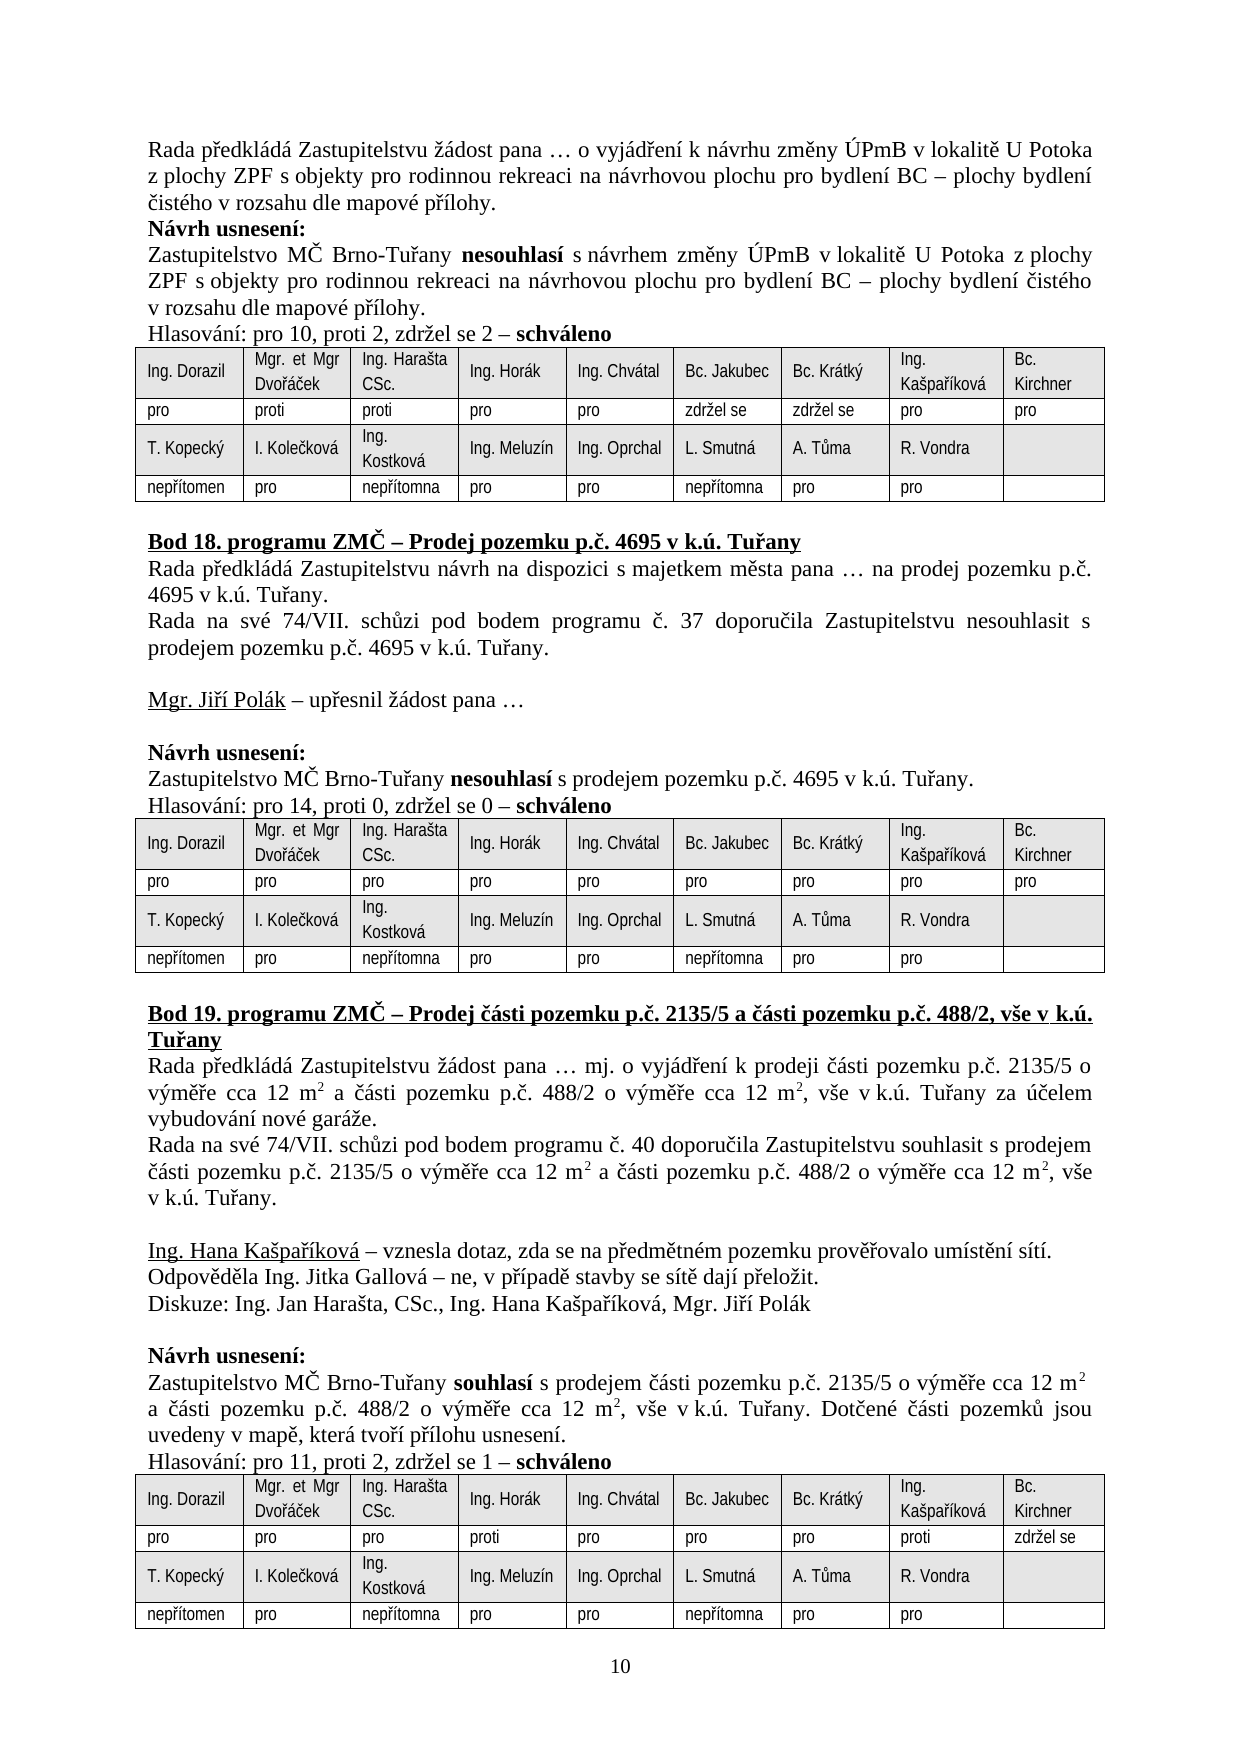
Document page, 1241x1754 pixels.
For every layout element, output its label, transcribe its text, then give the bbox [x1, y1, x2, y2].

table_cell L. Smutná [674, 425, 781, 475]
table_cell pro [782, 1526, 889, 1551]
table_header Ing. Kašpaříková [890, 348, 1003, 398]
table_header Ing. Dorazil [136, 1475, 243, 1525]
table_header Mgr. et Mgr Dvořáček [244, 819, 350, 869]
table_cell Ing. Meluzín [459, 896, 566, 946]
table_header Ing. Horák [459, 819, 566, 869]
table_cell pro [890, 870, 1003, 895]
text Diskuze: Ing. Jan Harašta, CSc., Ing. Hana Kašpaříková, Mgr. Jiří Polák [148, 1289, 1092, 1316]
table_cell Ing. Oprchal [567, 425, 673, 475]
table_cell pro [890, 399, 1003, 424]
text Rada na své 74/VII. schůzi pod bodem programu č. 40 doporučila Zastupitelstvu souhlasit s prodejem části pozemku p.č. 2135/5 o výměře cca 12 m2 a části pozemku p.č. 488/2 o výměře cca 12 m2, vše v k.ú. Tuřany. [148, 1131, 1092, 1211]
table_cell pro [890, 947, 1003, 972]
table_cell pro [567, 870, 673, 895]
table_cell Ing. Kostková [351, 1552, 458, 1602]
table_cell R. Vondra [890, 425, 1003, 475]
table_cell Ing. Kostková [351, 896, 458, 946]
list Bod 18. programu ZMČ – Prodej pozemku p.č. 4695 v k.ú. Tuřany [148, 528, 1092, 554]
text Rada předkládá Zastupitelstvu návrh na dispozici s majetkem města pana … na prodej pozemku p.č. 4695 v k.ú. Tuřany. [148, 554, 1092, 607]
table_cell L. Smutná [674, 896, 781, 946]
table_cell [1004, 1603, 1104, 1628]
table_header Ing. Chvátal [567, 1475, 673, 1525]
table_header Mgr. et Mgr Dvořáček [244, 348, 350, 398]
text Zastupitelstvo MČ Brno-Tuřany nesouhlasí s prodejem pozemku p.č. 4695 v k.ú. Tuřany. [148, 765, 1092, 792]
table_header Mgr. et Mgr Dvořáček [244, 1475, 350, 1525]
text Ing. Hana Kašpaříková – vznesla dotaz, zda se na předmětném pozemku prověřovalo umístění sítí. [148, 1237, 1092, 1263]
table_header Bc. Krátký [782, 348, 889, 398]
table_header Bc. Krátký [782, 1475, 889, 1525]
table_cell [1004, 476, 1104, 501]
table_cell nepřítomna [674, 1603, 781, 1628]
table_cell pro [459, 476, 566, 501]
table_cell Ing. Oprchal [567, 896, 673, 946]
table_cell Ing. Meluzín [459, 1552, 566, 1602]
table_cell pro [674, 1526, 781, 1551]
table_cell nepřítomna [674, 947, 781, 972]
table_cell pro [136, 1526, 243, 1551]
list Návrh usnesení: [148, 215, 1092, 241]
table_cell I. Kolečková [244, 425, 350, 475]
table_cell pro [136, 399, 243, 424]
text Návrh usnesení: [148, 739, 1092, 765]
table_header Ing. Horák [459, 1475, 566, 1525]
table_cell pro [244, 947, 350, 972]
table_cell pro [244, 870, 350, 895]
text Odpověděla Ing. Jitka Gallová – ne, v případě stavby se sítě dají přeložit. [148, 1263, 1092, 1289]
table_cell pro [890, 1603, 1003, 1628]
table_cell proti [459, 1526, 566, 1551]
table_cell A. Tůma [782, 425, 889, 475]
table_cell I. Kolečková [244, 896, 350, 946]
table_cell Ing. Kostková [351, 425, 458, 475]
text Rada předkládá Zastupitelstvu žádost pana … mj. o vyjádření k prodeji části pozemku p.č. 2135/5 o výměře cca 12 m2 a části pozemku p.č. 488/2 o výměře cca 12 m2, vše v k.ú. Tuřany za účelem vybudování nové garáže. [148, 1052, 1092, 1131]
table_cell pro [136, 870, 243, 895]
table_header Bc. Jakubec [674, 819, 781, 869]
table_cell R. Vondra [890, 1552, 1003, 1602]
table_cell pro [567, 476, 673, 501]
table_cell pro [459, 399, 566, 424]
table_cell L. Smutná [674, 1552, 781, 1602]
table_header Ing. Chvátal [567, 819, 673, 869]
table_cell nepřítomna [351, 947, 458, 972]
text Návrh usnesení: [148, 1342, 1092, 1369]
text Hlasování: pro 11, proti 2, zdržel se 1 – schváleno [148, 1448, 1092, 1474]
table_cell nepřítomna [351, 1603, 458, 1628]
table_cell pro [351, 870, 458, 895]
table_cell pro [782, 476, 889, 501]
table_header Bc. Krátký [782, 819, 889, 869]
table_cell pro [1004, 870, 1104, 895]
table_cell pro [890, 476, 1003, 501]
list Rada předkládá Zastupitelstvu žádost pana … o vyjádření k návrhu změny ÚPmB v lokalitě U Potoka z plochy ZPF s objekty pro rodinnou rekreaci na návrhovou plochu pro bydlení BC – plochy bydlení čistého v rozsahu dle mapové přílohy. [148, 136, 1092, 215]
table_cell Ing. Meluzín [459, 425, 566, 475]
table_header Ing. Kašpaříková [890, 819, 1003, 869]
table_cell pro [244, 1526, 350, 1551]
table_cell nepřítomen [136, 1603, 243, 1628]
table_cell pro [244, 476, 350, 501]
table_cell nepřítomen [136, 476, 243, 501]
text Zastupitelstvo MČ Brno-Tuřany souhlasí s prodejem části pozemku p.č. 2135/5 o výměře cca 12 m2 a části pozemku p.č. 488/2 o výměře cca 12 m2, vše v k.ú. Tuřany. Dotčené části pozemků jsou uvedeny v mapě, která tvoří přílohu usnesení. [148, 1369, 1092, 1448]
text Mgr. Jiří Polák – upřesnil žádost pana … [148, 686, 1092, 713]
table_header Ing. Horák [459, 348, 566, 398]
table_header Bc. Kirchner [1004, 348, 1104, 398]
table_header Ing. Dorazil [136, 819, 243, 869]
table_header Ing. Harašta CSc. [351, 348, 458, 398]
table_cell A. Tůma [782, 896, 889, 946]
table_cell [1004, 947, 1104, 972]
table_cell Ing. Oprchal [567, 1552, 673, 1602]
table_header Ing. Chvátal [567, 348, 673, 398]
table_cell pro [244, 1603, 350, 1628]
table_cell zdržel se [674, 399, 781, 424]
text Hlasování: pro 10, proti 2, zdržel se 2 – schváleno [148, 320, 1092, 347]
table_header Ing. Harašta CSc. [351, 1475, 458, 1525]
table_header Ing. Kašpaříková [890, 1475, 1003, 1525]
table_cell pro [567, 947, 673, 972]
table_cell [1004, 425, 1104, 475]
table_cell pro [782, 947, 889, 972]
table_header Bc. Jakubec [674, 348, 781, 398]
table_cell pro [782, 870, 889, 895]
table_cell pro [459, 870, 566, 895]
table_cell proti [244, 399, 350, 424]
table_cell pro [459, 947, 566, 972]
table_cell zdržel se [782, 399, 889, 424]
table_cell pro [567, 399, 673, 424]
table_cell T. Kopecký [136, 425, 243, 475]
table_cell pro [674, 870, 781, 895]
table_header Bc. Jakubec [674, 1475, 781, 1525]
table_cell nepřítomen [136, 947, 243, 972]
table_cell pro [1004, 399, 1104, 424]
table_header Ing. Dorazil [136, 348, 243, 398]
table_cell proti [890, 1526, 1003, 1551]
table_header Ing. Harašta CSc. [351, 819, 458, 869]
table_header Bc. Kirchner [1004, 1475, 1104, 1525]
list Bod 19. programu ZMČ – Prodej části pozemku p.č. 2135/5 a části pozemku p.č. 488/2, vše v k.ú. Tuřany [148, 1000, 1092, 1023]
table_cell [1004, 1552, 1104, 1602]
table_cell T. Kopecký [136, 896, 243, 946]
table_cell pro [567, 1526, 673, 1551]
table_cell pro [782, 1603, 889, 1628]
list Bod 19. programu ZMČ – Prodej části pozemku p.č. 2135/5 a části pozemku p.č. 488/2, vše v k.ú. Tuřany [148, 1024, 1092, 1052]
table_cell I. Kolečková [244, 1552, 350, 1602]
table_cell pro [351, 1526, 458, 1551]
list Zastupitelstvo MČ Brno-Tuřany nesouhlasí s návrhem změny ÚPmB v lokalitě U Potoka z plochy ZPF s objekty pro rodinnou rekreaci na návrhovou plochu pro bydlení BC – plochy bydlení čistého v rozsahu dle mapové přílohy. [148, 241, 1092, 320]
text Rada na své 74/VII. schůzi pod bodem programu č. 37 doporučila Zastupitelstvu nesouhlasit s prodejem pozemku p.č. 4695 v k.ú. Tuřany. [148, 607, 1092, 660]
table_cell zdržel se [1004, 1526, 1104, 1551]
text Hlasování: pro 14, proti 0, zdržel se 0 – schváleno [148, 792, 1092, 818]
table_cell pro [459, 1603, 566, 1628]
table_cell [1004, 896, 1104, 946]
table_cell R. Vondra [890, 896, 1003, 946]
table_cell nepřítomna [674, 476, 781, 501]
table_cell T. Kopecký [136, 1552, 243, 1602]
table_header Bc. Kirchner [1004, 819, 1104, 869]
table_cell pro [567, 1603, 673, 1628]
table_cell A. Tůma [782, 1552, 889, 1602]
table_cell nepřítomna [351, 476, 458, 501]
table_cell proti [351, 399, 458, 424]
